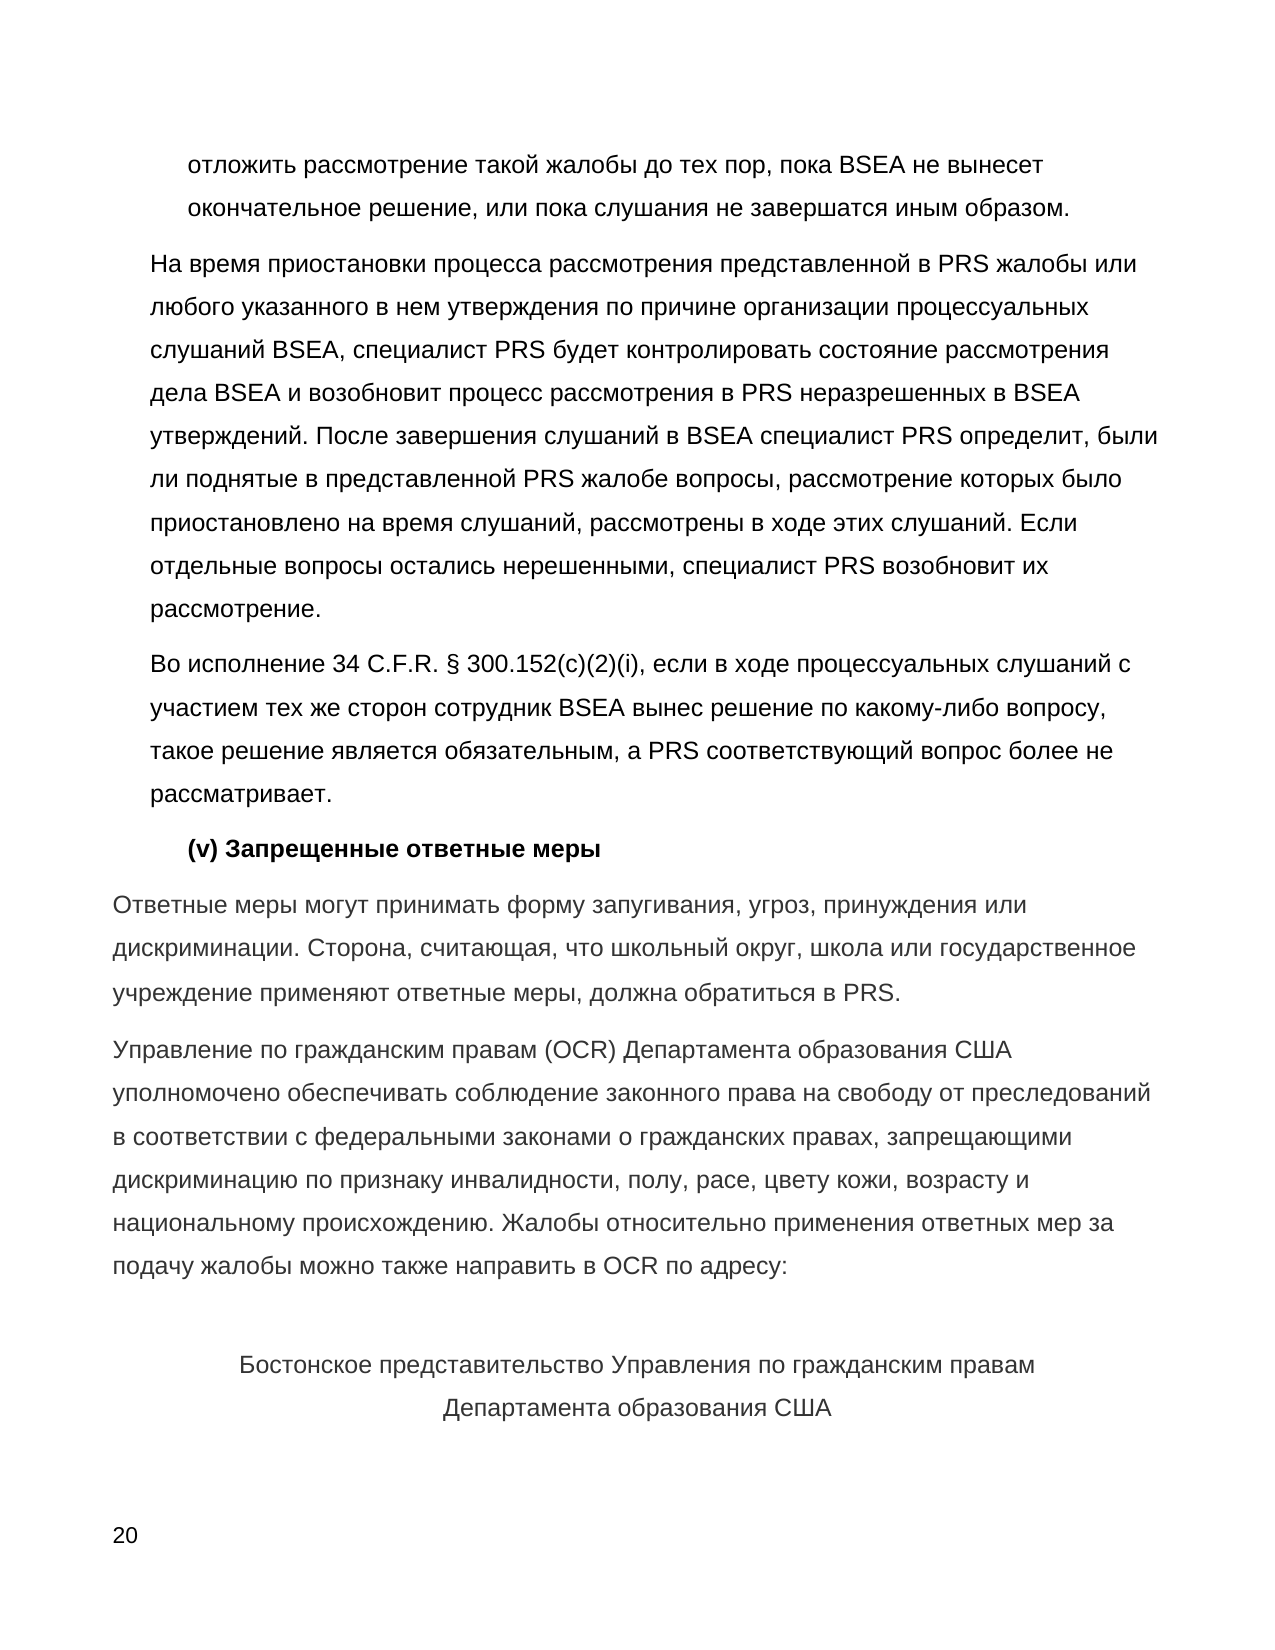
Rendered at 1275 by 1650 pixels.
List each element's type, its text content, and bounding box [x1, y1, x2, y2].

text Ответные меры могут принимать форму запугивания, угроз, принуждения или дискриминации. Сторона, считающая, что школьный округ, школа или государственное учреждение применяют ответные меры, должна обратиться в PRS. [112, 890, 1162, 1008]
text На время приостановки процесса рассмотрения представленной в PRS жалобы или любого указанного в нем утверждения по причине организации процессуальных слушаний BSEA, специалист PRS будет контролировать состояние рассмотрения дела BSEA и возобновит процесс рассмотрения в PRS неразрешенных в BSEA утверждений. После завершения слушаний в BSEA специалист PRS определит, были ли поднятые в представленной PRS жалобе вопросы, рассмотрение которых было приостановлено на время слушаний, рассмотрены в ходе этих слушаний. Если отдельные вопросы остались нерешенными, специалист PRS возобновит их рассмотрение. [150, 249, 1162, 622]
text Во исполнение 34 C.F.R. § 300.152(c)(2)(i), если в ходе процессуальных слушаний с участием тех же сторон сотрудник BSEA вынес решение по какому-либо вопросу, такое решение является обязательным, а PRS соответствующий вопрос более не рассматривает. [150, 649, 1162, 807]
text (v) Запрещенные ответные меры [112, 834, 1162, 863]
text Управление по гражданским правам (OCR) Департамента образования США уполномочено обеспечивать соблюдение законного права на свободу от преследований в соответствии с федеральными законами о гражданских правах, запрещающими дискриминацию по признаку инвалидности, полу, расе, цвету кожи, возрасту и национальному происхождению. Жалобы относительно применения ответных мер за подачу жалобы можно также направить в OCR по адресу: [112, 1035, 1162, 1280]
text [112, 1307, 1162, 1422]
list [150, 150, 1162, 222]
